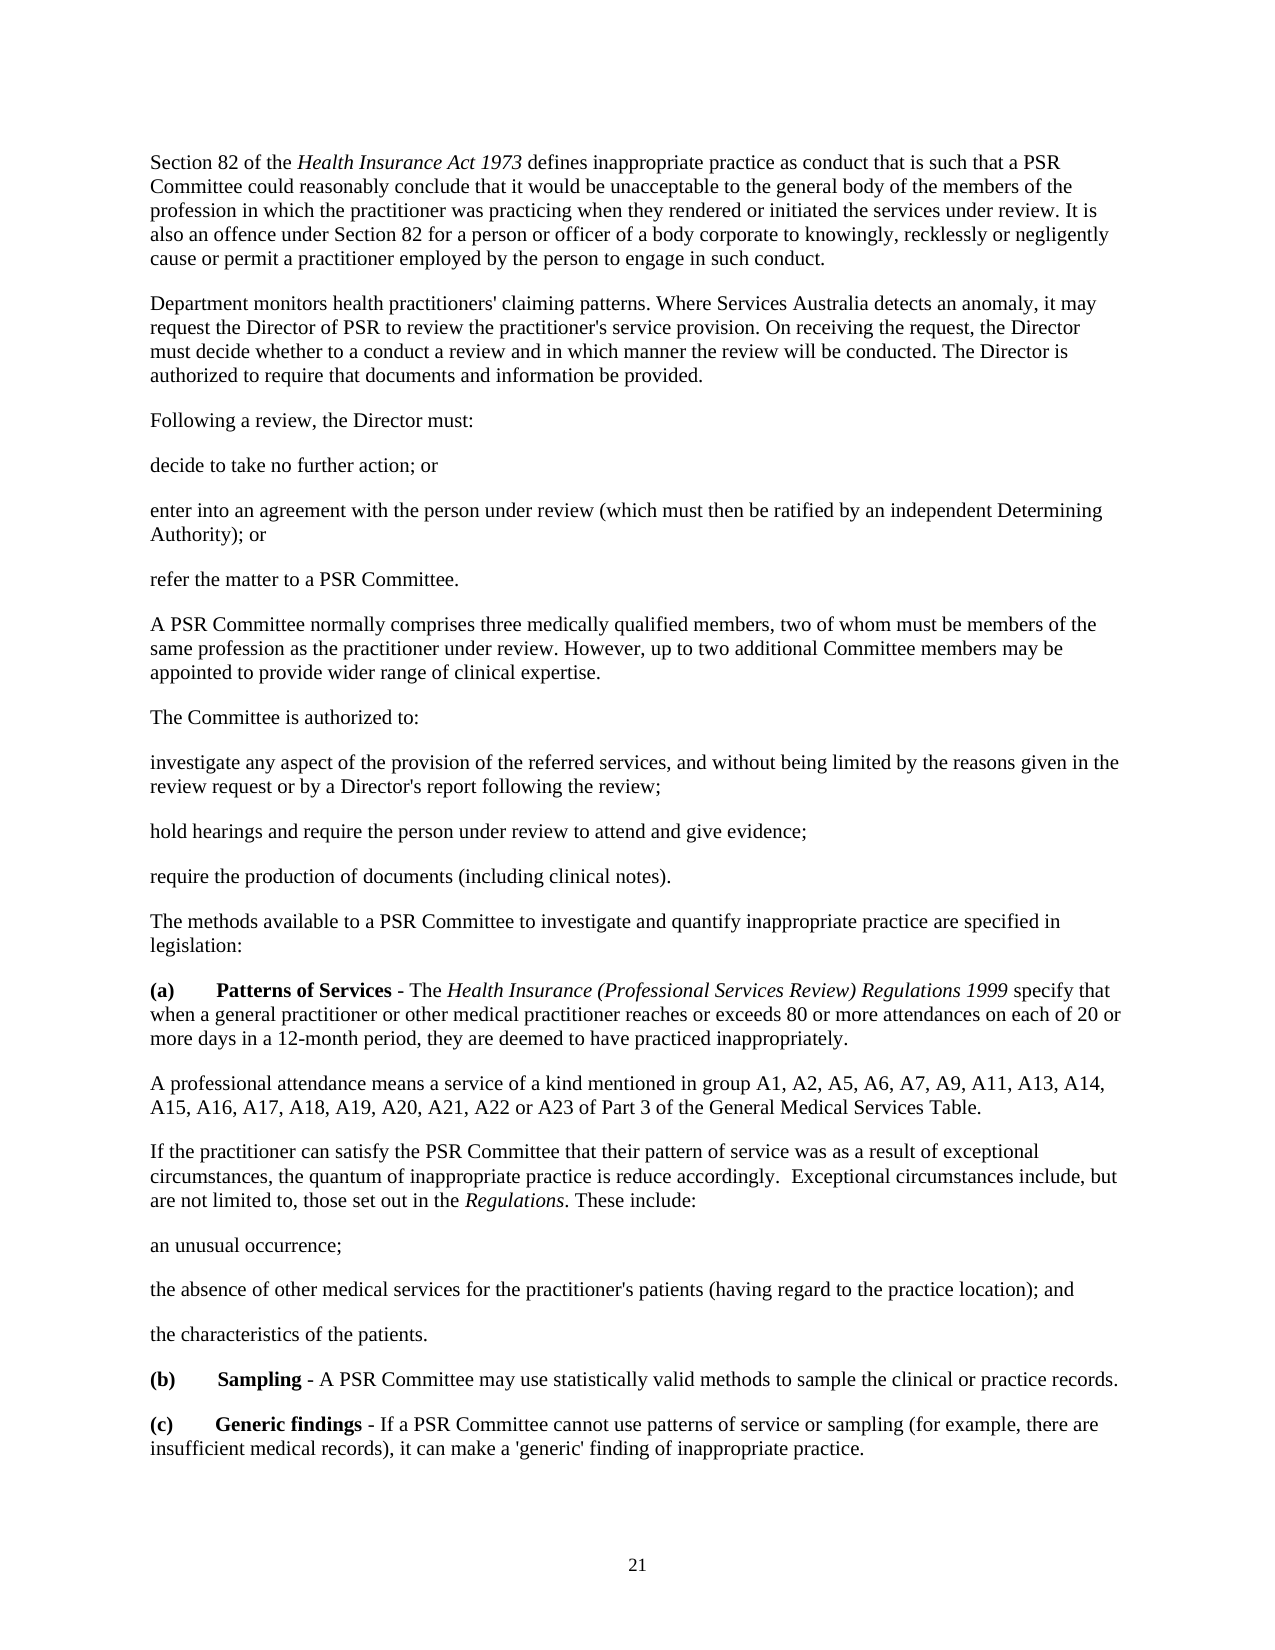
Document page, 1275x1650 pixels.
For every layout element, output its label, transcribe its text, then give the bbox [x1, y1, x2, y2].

text investigate any aspect of the provision of the referred services, and without being limited by the reasons given in the review request or by a Director's report following the review; [150, 750, 1125, 798]
text Following a review, the Director must: [150, 408, 1125, 432]
text A PSR Committee normally comprises three medically qualified members, two of whom must be members of the same profession as the practitioner under review. However, up to two additional Committee members may be appointed to provide wider range of clinical expertise. [150, 612, 1125, 684]
text require the production of documents (including clinical notes). [150, 864, 1125, 888]
text A professional attendance means a service of a kind mentioned in group A1, A2, A5, A6, A7, A9, A11, A13, A14, A15, A16, A17, A18, A19, A20, A21, A22 or A23 of Part 3 of the General Medical Services Table. [150, 1071, 1125, 1119]
text enter into an agreement with the person under review (which must then be ratified by an independent Determining Authority); or [150, 498, 1125, 546]
text the characteristics of the patients. [150, 1322, 1125, 1346]
text The Committee is authorized to: [150, 705, 1125, 729]
text refer the matter to a PSR Committee. [150, 567, 1125, 591]
text an unusual occurrence; [150, 1232, 1125, 1257]
text The methods available to a PSR Committee to investigate and quantify inappropriate practice are specified in legislation: [150, 908, 1125, 957]
text decide to take no further action; or [150, 453, 1125, 477]
text Department monitors health practitioners' claiming patterns. Where Services Australia detects an anomaly, it may request the Director of PSR to review the practitioner's service provision. On receiving the request, the Director must decide whether to a conduct a review and in which manner the review will be conducted. The Director is authorized to require that documents and information be provided. [150, 291, 1125, 387]
text (b) Sampling - A PSR Committee may use statistically valid methods to sample the clinical or practice records. [150, 1367, 1125, 1391]
text If the practitioner can satisfy the PSR Committee that their pattern of service was as a result of exceptional circumstances, the quantum of inappropriate practice is reduce accordingly. Exceptional circumstances include, but are not limited to, those set out in the Regulations. These include: [150, 1139, 1125, 1212]
text (a) Patterns of Services - The Health Insurance (Professional Services Review) Regulations 1999 specify that when a general practitioner or other medical practitioner reaches or exceeds 80 or more attendances on each of 20 or more days in a 12-month period, they are deemed to have practiced inappropriately. [150, 977, 1125, 1050]
text the absence of other medical services for the practitioner's patients (having regard to the practice location); and [150, 1277, 1125, 1301]
text hold hearings and require the person under review to attend and give evidence; [150, 819, 1125, 843]
text (c) Generic findings - If a PSR Committee cannot use patterns of service or sampling (for example, there are insufficient medical records), it can make a 'generic' finding of inappropriate practice. [150, 1412, 1125, 1460]
text Section 82 of the Health Insurance Act 1973 defines inappropriate practice as conduct that is such that a PSR Committee could reasonably conclude that it would be unacceptable to the general body of the members of the profession in which the practitioner was practicing when they rendered or initiated the services under review. It is also an offence under Section 82 for a person or officer of a body corporate to knowingly, recklessly or negligently cause or permit a practitioner employed by the person to engage in such conduct. [150, 150, 1125, 270]
